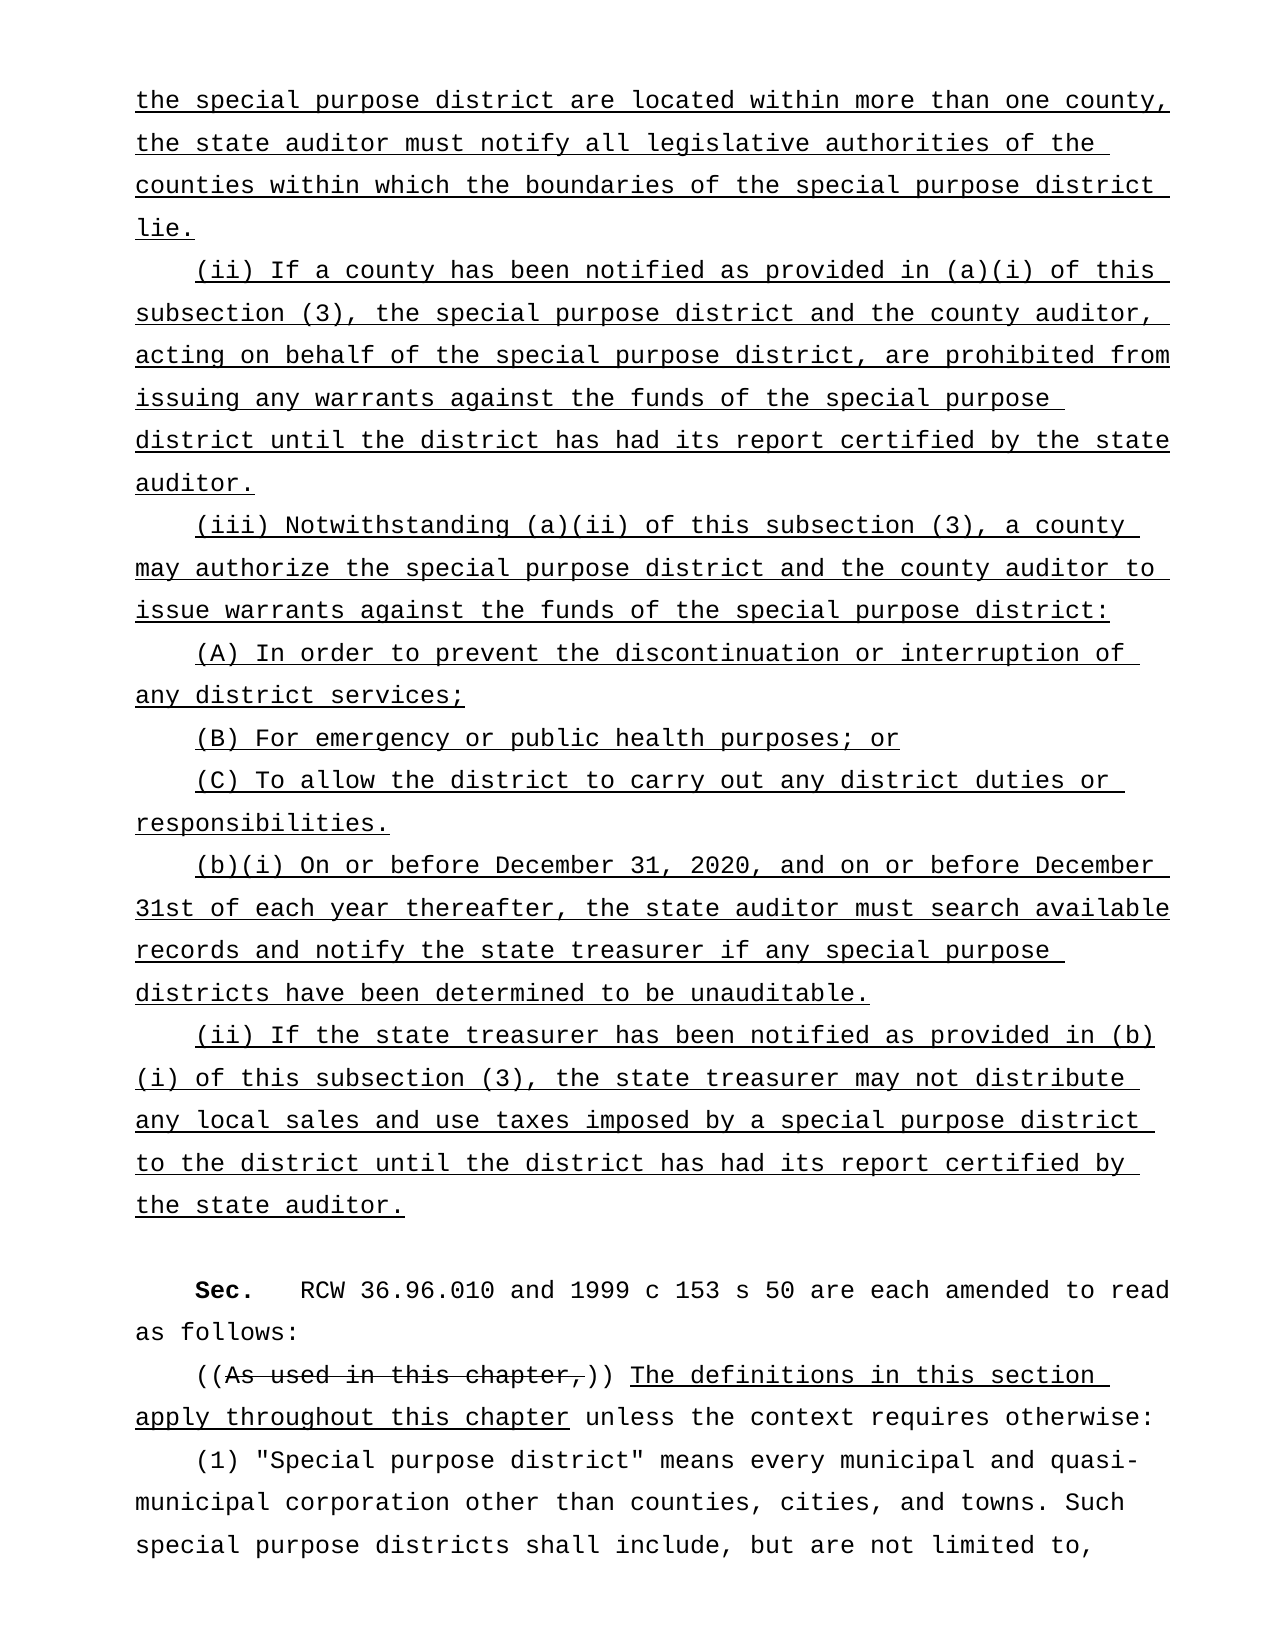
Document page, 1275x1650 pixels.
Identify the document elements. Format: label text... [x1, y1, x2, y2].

text (ii) If a county has been notified as provided in (a)(i) of this subsection (3), the special purpose district and the county auditor, acting on behalf of the special purpose district, are prohibited from issuing any warrants against the funds of the special purpose district until the district has had its report certified by the state auditor. [135, 368, 1170, 451]
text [135, 113, 1170, 196]
text (ii) If the state treasurer has been notified as provided in (b)(i) of this subsection (3), the state treasurer may not distribute any local sales and use taxes imposed by a special purpose district to the district until the district has had its report certified by the state auditor. [135, 1010, 1170, 1222]
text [135, 1434, 1170, 1562]
text (iii) Notwithstanding (a)(ii) of this subsection (3), a county may authorize the special purpose district and the county auditor to issue warrants against the funds of the special purpose district: [135, 500, 1170, 579]
text (b)(i) On or before December 31, 2020, and on or before December 31st of each year thereafter, the state auditor must search available records and notify the state treasurer if any special purpose districts have been determined to be unauditable. [135, 920, 1170, 1010]
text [135, 75, 1170, 111]
text ((As used in this chapter,)) The definitions in this section apply throughout this chapter unless the context requires otherwise: [135, 1349, 1170, 1434]
text (ii) If a county has been notified as provided in (a)(i) of this subsection (3), the special purpose district and the county auditor, acting on behalf of the special purpose district, are prohibited from issuing any warrants against the funds of the special purpose district until the district has had its report certified by the state auditor. [135, 325, 1170, 366]
text (ii) If a county has been notified as provided in (a)(i) of this subsection (3), the special purpose district and the county auditor, acting on behalf of the special purpose district, are prohibited from issuing any warrants against the funds of the special purpose district until the district has had its report certified by the state auditor. [135, 245, 1170, 324]
text (b)(i) On or before December 31, 2020, and on or before December 31st of each year thereafter, the state auditor must search available records and notify the state treasurer if any special purpose districts have been determined to be unauditable. [135, 840, 1170, 919]
text Sec. RCW 36.96.010 and 1999 c 153 s 50 are each amended to read as follows: [135, 1264, 1170, 1349]
text (A) In order to prevent the discontinuation or interruption of any district services; [135, 627, 1170, 712]
text (ii) If a county has been notified as provided in (a)(i) of this subsection (3), the special purpose district and the county auditor, acting on behalf of the special purpose district, are prohibited from issuing any warrants against the funds of the special purpose district until the district has had its report certified by the state auditor. [135, 453, 1170, 500]
text (B) For emergency or public health purposes; or [135, 712, 1170, 755]
text (iii) Notwithstanding (a)(ii) of this subsection (3), a county may authorize the special purpose district and the county auditor to issue warrants against the funds of the special purpose district: [135, 580, 1170, 627]
text (C) To allow the district to carry out any district duties or responsibilities. [135, 755, 1170, 840]
